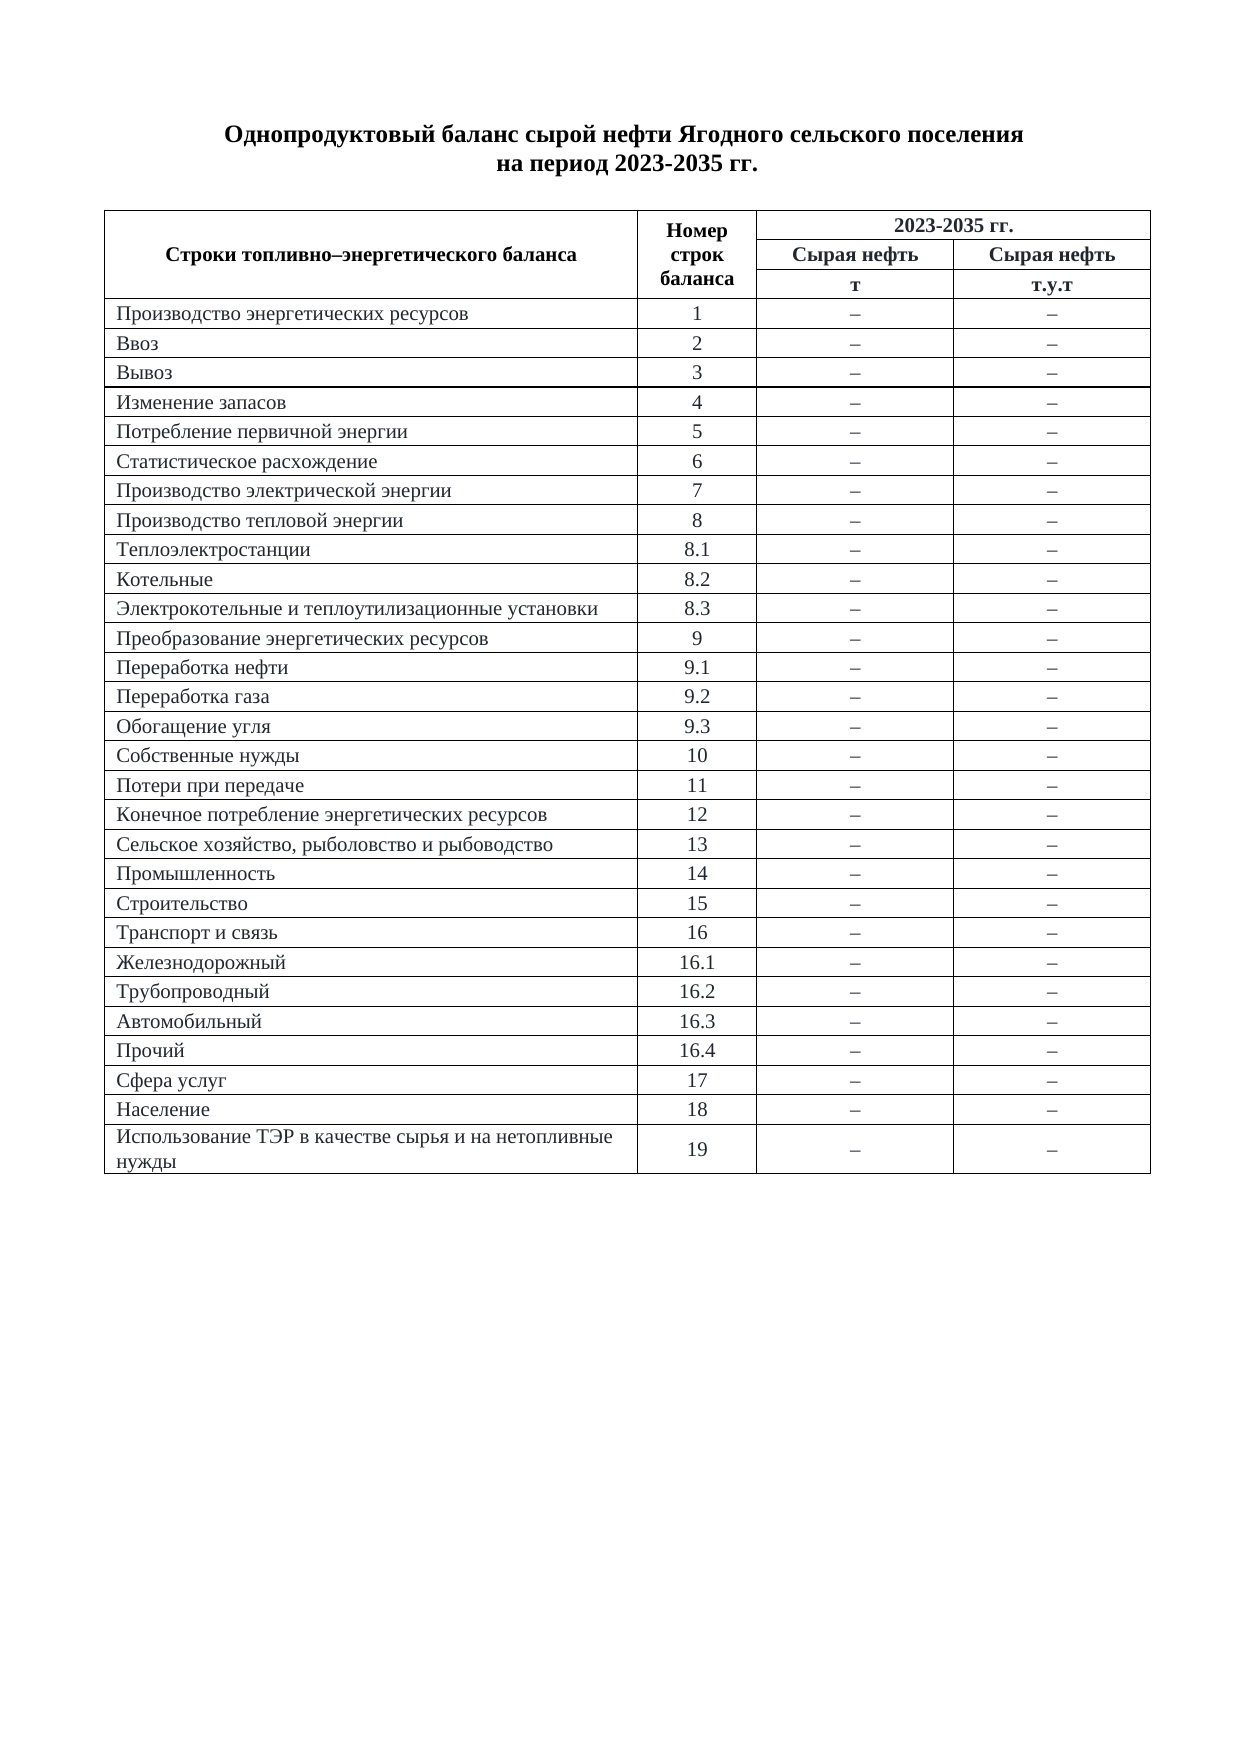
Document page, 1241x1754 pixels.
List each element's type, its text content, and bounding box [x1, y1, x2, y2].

table_cell – [757, 682, 953, 711]
table_cell 4 [638, 388, 756, 416]
table_cell 8 [638, 505, 756, 534]
table_cell Сфера услуг [105, 1066, 637, 1094]
table_cell – [757, 594, 953, 622]
table_cell Сельское хозяйство, рыболовство и рыбоводство [105, 830, 637, 858]
table_cell – [954, 446, 1150, 475]
table_cell – [757, 1125, 953, 1173]
table_cell 1 [638, 299, 756, 327]
table_cell – [757, 800, 953, 829]
table_cell – [954, 535, 1150, 563]
table_cell – [954, 712, 1150, 740]
table_cell Трубопроводный [105, 977, 637, 1006]
table_cell – [954, 830, 1150, 858]
table_cell – [757, 446, 953, 475]
table_cell 7 [638, 476, 756, 504]
table_cell – [954, 653, 1150, 681]
table_cell – [954, 1036, 1150, 1064]
table_cell 16.1 [638, 948, 756, 976]
table_cell – [954, 564, 1150, 593]
table_cell – [757, 948, 953, 976]
table_cell Ввоз [105, 329, 637, 357]
table_cell 15 [638, 889, 756, 917]
table_cell Котельные [105, 564, 637, 593]
table_cell – [954, 594, 1150, 622]
table_cell – [757, 1066, 953, 1094]
table_cell Строительство [105, 889, 637, 917]
table_cell Преобразование энергетических ресурсов [105, 623, 637, 652]
table_cell 16 [638, 918, 756, 947]
table_cell – [757, 977, 953, 1006]
table_header Номер строк баланса [638, 211, 756, 298]
table_cell 13 [638, 830, 756, 858]
table_cell – [954, 1066, 1150, 1094]
table_cell – [757, 388, 953, 416]
table_cell – [954, 623, 1150, 652]
table_cell – [954, 800, 1150, 829]
table_cell Транспорт и связь [105, 918, 637, 947]
table_cell 8.1 [638, 535, 756, 563]
table_cell – [954, 417, 1150, 445]
table_cell Автомобильный [105, 1007, 637, 1035]
table_cell – [757, 623, 953, 652]
table_cell 16.3 [638, 1007, 756, 1035]
table_cell Производство электрической энергии [105, 476, 637, 504]
table_cell – [757, 918, 953, 947]
table_cell 9.3 [638, 712, 756, 740]
table_cell 5 [638, 417, 756, 445]
table_cell Переработка нефти [105, 653, 637, 681]
table_cell – [757, 476, 953, 504]
table_cell – [954, 859, 1150, 888]
table_cell – [954, 889, 1150, 917]
table_cell – [757, 535, 953, 563]
table_cell – [954, 948, 1150, 976]
table_cell Железнодорожный [105, 948, 637, 976]
table_cell – [954, 299, 1150, 327]
table_cell 11 [638, 771, 756, 799]
table_cell Конечное потребление энергетических ресурсов [105, 800, 637, 829]
table_cell – [954, 977, 1150, 1006]
table_cell – [954, 1095, 1150, 1123]
table_cell – [954, 1125, 1150, 1173]
table_cell – [954, 358, 1150, 386]
table_cell Потребление первичной энергии [105, 417, 637, 445]
table_cell – [954, 505, 1150, 534]
text Однопродуктовый баланс сырой нефти Ягодного сельского поселения на период 2023-2035 гг. [104, 119, 1150, 177]
table_cell т [757, 270, 953, 298]
table_cell Население [105, 1095, 637, 1123]
table_cell Обогащение угля [105, 712, 637, 740]
table_cell – [757, 1095, 953, 1123]
table_cell Сырая нефть [757, 240, 953, 268]
table_cell Промышленность [105, 859, 637, 888]
table_cell Вывоз [105, 358, 637, 386]
table_cell 9 [638, 623, 756, 652]
table_cell – [757, 329, 953, 357]
table_cell Производство энергетических ресурсов [105, 299, 637, 327]
table_cell – [954, 388, 1150, 416]
table_cell 12 [638, 800, 756, 829]
table_cell – [757, 741, 953, 770]
table_cell 2 [638, 329, 756, 357]
table_cell Переработка газа [105, 682, 637, 711]
table_cell – [954, 329, 1150, 357]
table_cell 10 [638, 741, 756, 770]
table_cell – [954, 741, 1150, 770]
table_cell Изменение запасов [105, 388, 637, 416]
table_cell – [757, 771, 953, 799]
table_cell 19 [638, 1125, 756, 1173]
table_cell 18 [638, 1095, 756, 1123]
table_cell – [954, 771, 1150, 799]
table_header 2023-2035 гг. [757, 211, 1150, 239]
table_cell 9.1 [638, 653, 756, 681]
table_cell – [757, 889, 953, 917]
table_cell Собственные нужды [105, 741, 637, 770]
table_cell Производство тепловой энергии [105, 505, 637, 534]
table_cell – [757, 1036, 953, 1064]
table_cell – [954, 682, 1150, 711]
table_cell Потери при передаче [105, 771, 637, 799]
table_cell Сырая нефть [954, 240, 1150, 268]
table_cell – [954, 1007, 1150, 1035]
table_cell – [757, 712, 953, 740]
table_cell Электрокотельные и теплоутилизационные установки [105, 594, 637, 622]
table_cell – [757, 505, 953, 534]
table_cell 16.2 [638, 977, 756, 1006]
table_cell т.у.т [954, 270, 1150, 298]
table_cell Прочий [105, 1036, 637, 1064]
table_cell 9.2 [638, 682, 756, 711]
table_cell – [757, 859, 953, 888]
table_cell 14 [638, 859, 756, 888]
table_cell – [954, 918, 1150, 947]
table_cell Использование ТЭР в качестве сырья и на нетопливные нужды [105, 1125, 637, 1173]
table_cell – [757, 299, 953, 327]
table_cell 8.2 [638, 564, 756, 593]
table_cell – [757, 1007, 953, 1035]
table_cell – [757, 830, 953, 858]
table_cell 8.3 [638, 594, 756, 622]
table_cell Статистическое расхождение [105, 446, 637, 475]
table_cell – [954, 476, 1150, 504]
table_cell 6 [638, 446, 756, 475]
table_cell – [757, 653, 953, 681]
table_cell 17 [638, 1066, 756, 1094]
table_cell 3 [638, 358, 756, 386]
table_header Строки топливно–энергетического баланса [105, 211, 637, 298]
table_cell – [757, 564, 953, 593]
table_cell 16.4 [638, 1036, 756, 1064]
table_cell – [757, 417, 953, 445]
table_cell Теплоэлектростанции [105, 535, 637, 563]
table_cell – [757, 358, 953, 386]
